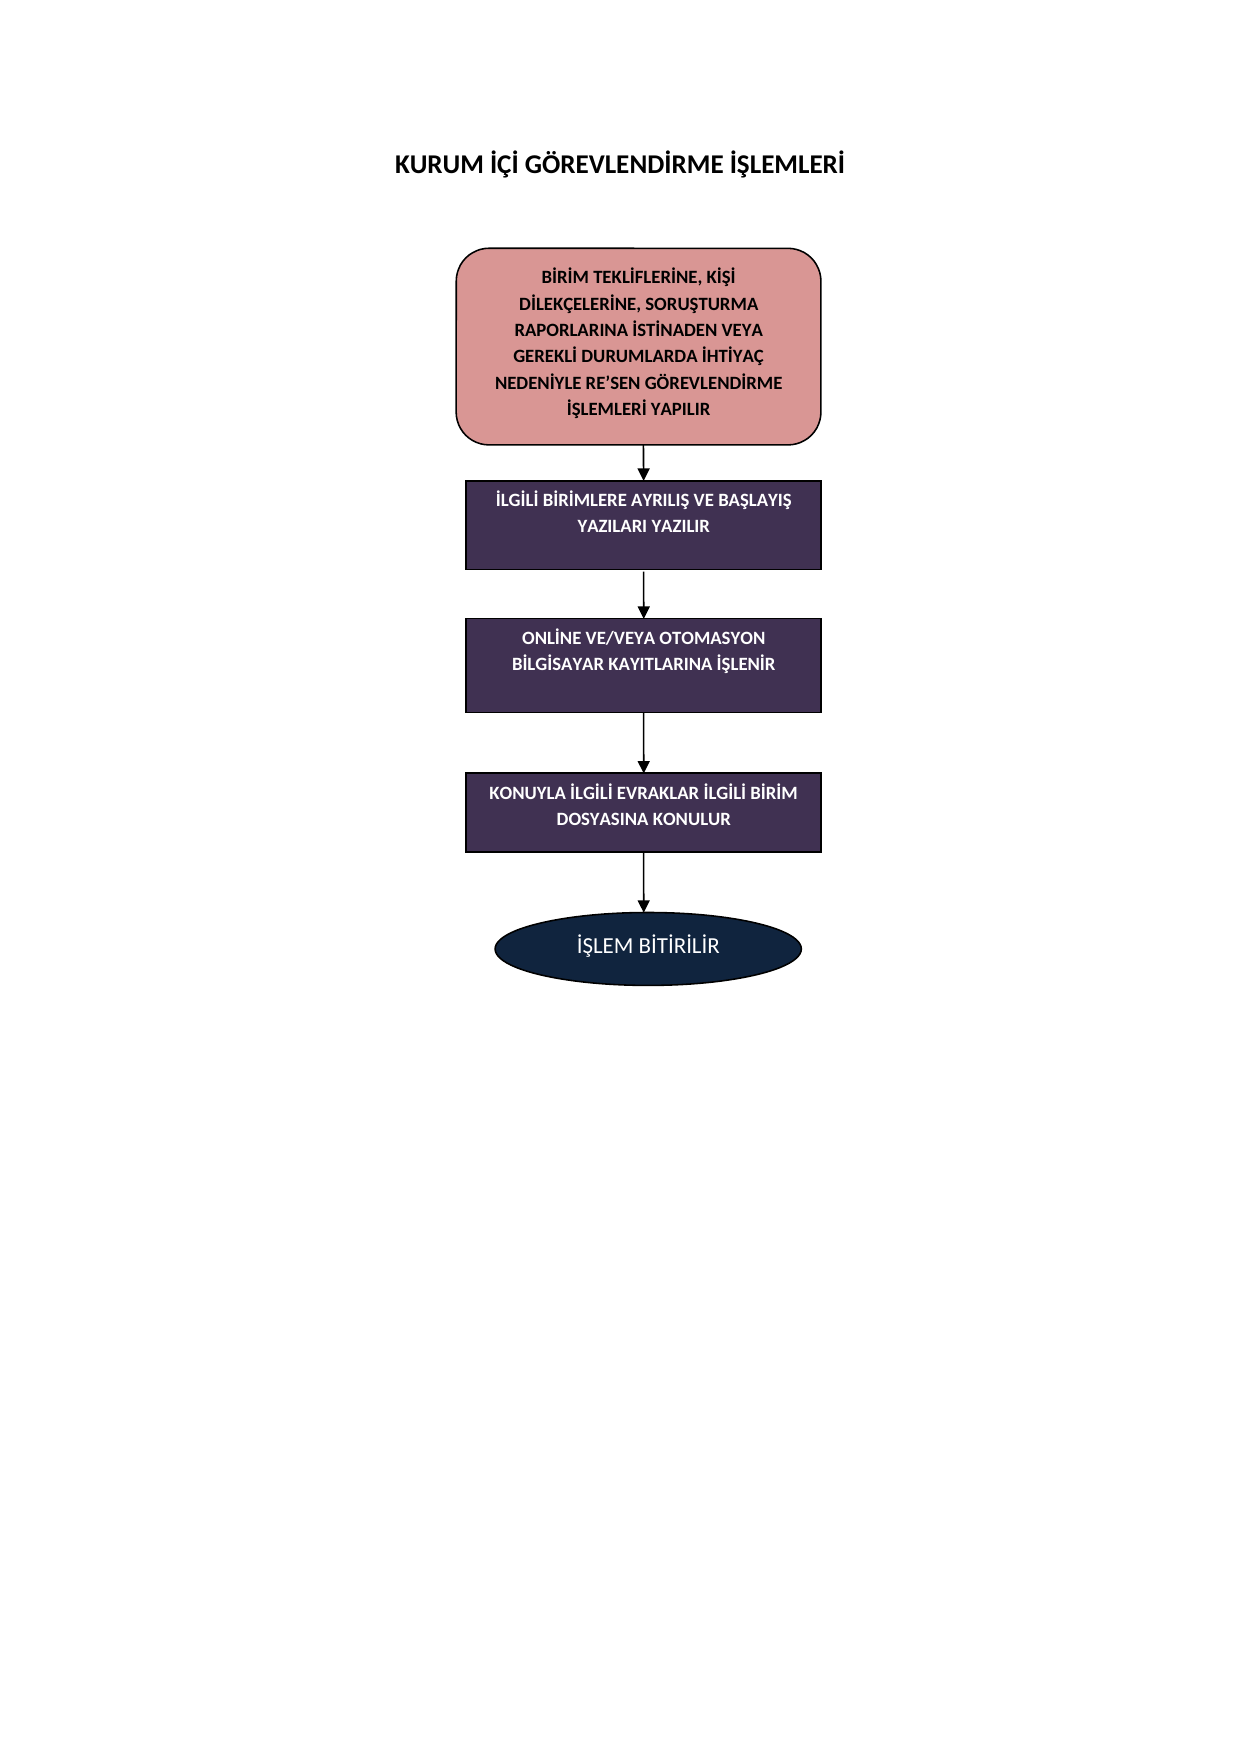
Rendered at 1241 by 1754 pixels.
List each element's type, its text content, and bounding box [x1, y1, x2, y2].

text KURUM İÇİ GÖREVLENDİRME İŞLEMLERİ [148, 148, 1093, 181]
